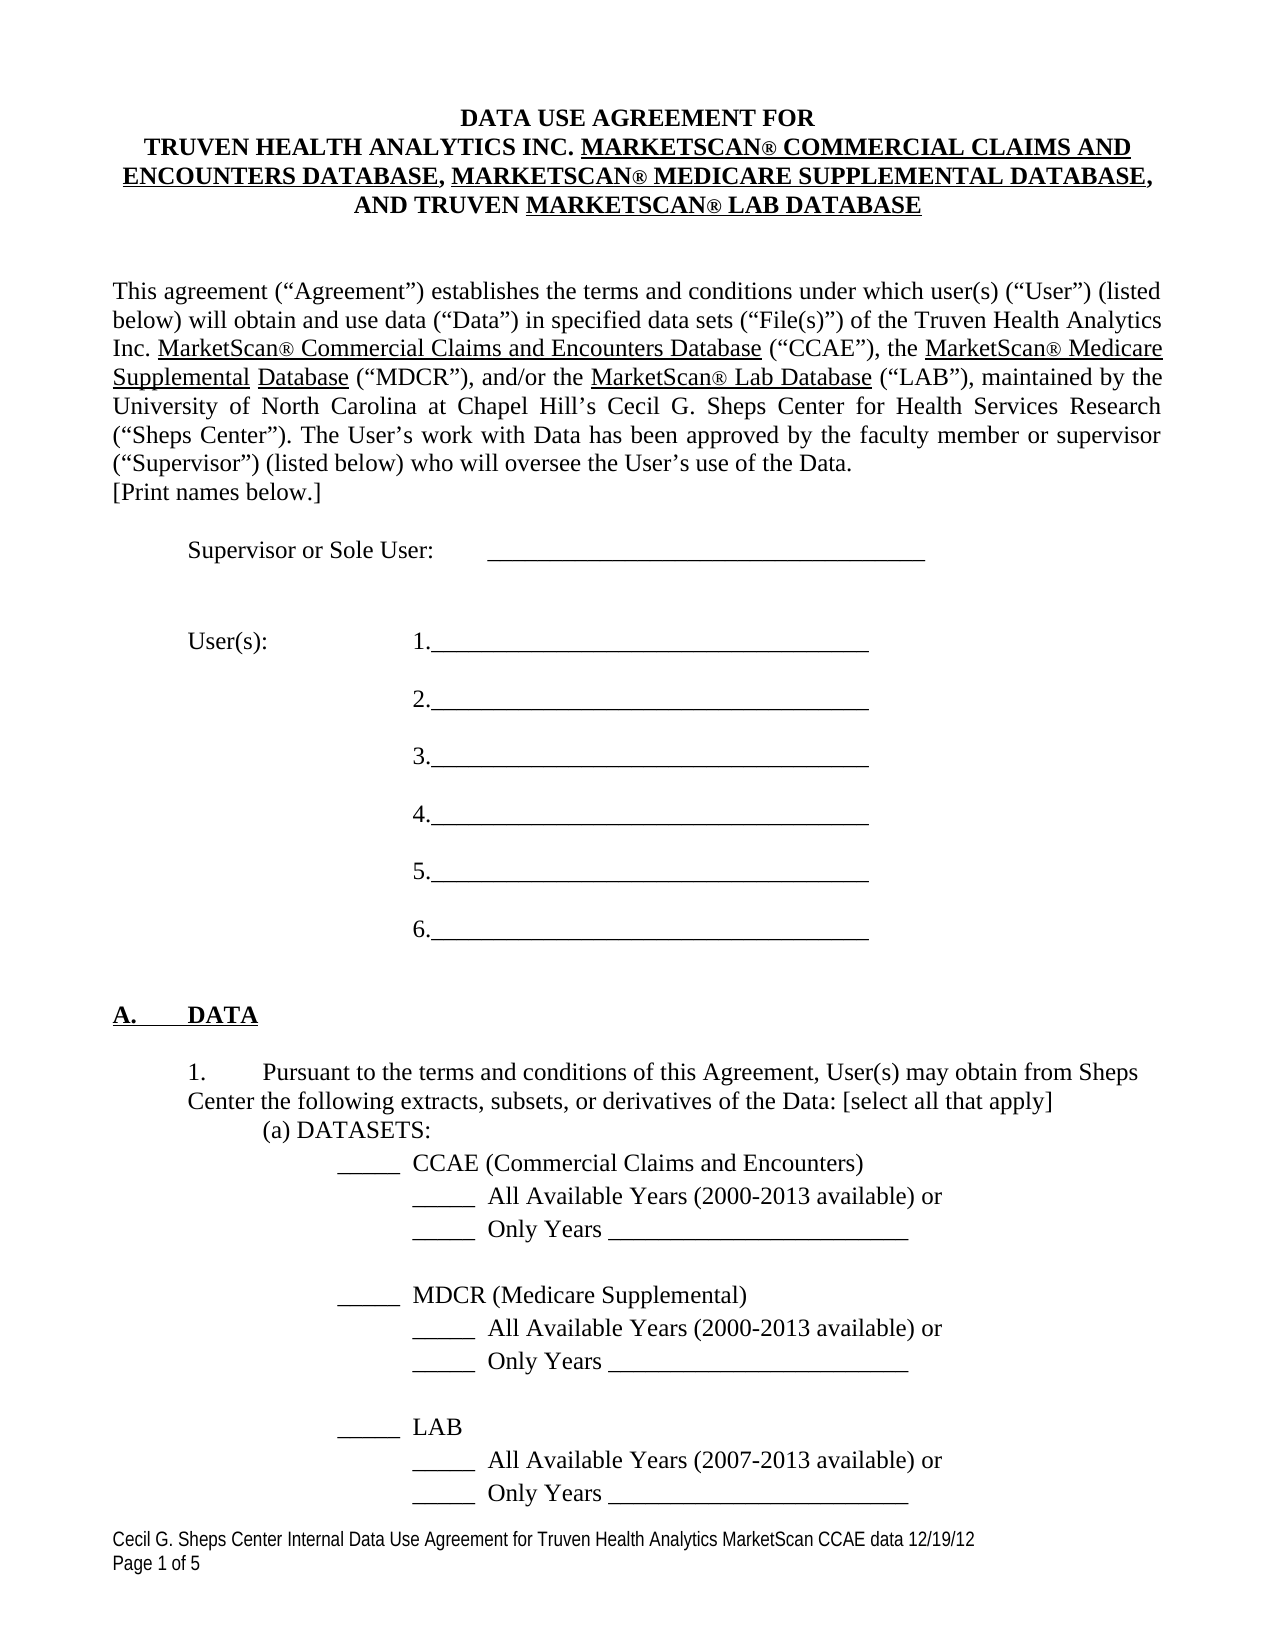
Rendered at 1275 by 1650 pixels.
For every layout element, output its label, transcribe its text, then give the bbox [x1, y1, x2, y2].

text [Print names below.] [112, 477, 1162, 506]
text _____ Only Years ________________________ [187, 1346, 1162, 1375]
text _____ All Available Years (2000-2013 available) or [337, 1313, 1162, 1342]
text A. DATA [112, 1000, 1162, 1029]
title Truven health analytics Inc. marketscan® commercial claims and encounters database, marketscan® medicare supplemental database, and Truven marketscan® lab database [112, 132, 1162, 218]
text _____ Only Years ________________________ [187, 1214, 1162, 1243]
text 3.___________________________________ [112, 741, 1162, 770]
text 5.___________________________________ [112, 856, 1162, 885]
text _____ Only Years ________________________ [187, 1478, 1162, 1507]
text User(s): 1.___________________________________ [112, 626, 1162, 655]
text 4.___________________________________ [112, 799, 1162, 827]
title Data Use Agreement FOR [112, 103, 1162, 132]
text _____ CCAE (Commercial Claims and Encounters) [187, 1148, 1162, 1177]
text Supervisor or Sole User: ___________________________________ [112, 535, 1162, 563]
text 2.___________________________________ [112, 684, 1162, 712]
text (a) DATASETS: [187, 1115, 1162, 1144]
text _____ LAB [187, 1412, 1162, 1441]
text This agreement (“Agreement”) establishes the terms and conditions under which user(s) (“User”) (listed below) will obtain and use data (“Data”) in specified data sets (“File(s)”) of the Truven Health Analytics Inc. MarketScan® Commercial Claims and Encounters Database (“CCAE”), the MarketScan® Medicare Supplemental Database (“MDCR”), and/or the MarketScan® Lab Database (“LAB”), maintained by the University of North Carolina at Chapel Hill’s Cecil G. Sheps Center for Health Services Research (“Sheps Center”). The User’s work with Data has been approved by the faculty member or supervisor (“Supervisor”) (listed below) who will oversee the User’s use of the Data. [112, 276, 1162, 477]
text 1. Pursuant to the terms and conditions of this Agreement, User(s) may obtain from Sheps Center the following extracts, subsets, or derivatives of the Data: [select all that apply] [187, 1057, 1162, 1115]
text _____ All Available Years (2000-2013 available) or [187, 1181, 1162, 1210]
text _____ All Available Years (2007-2013 available) or [337, 1445, 1162, 1474]
text 6.___________________________________ [112, 914, 1162, 942]
text _____ MDCR (Medicare Supplemental) [187, 1280, 1162, 1309]
